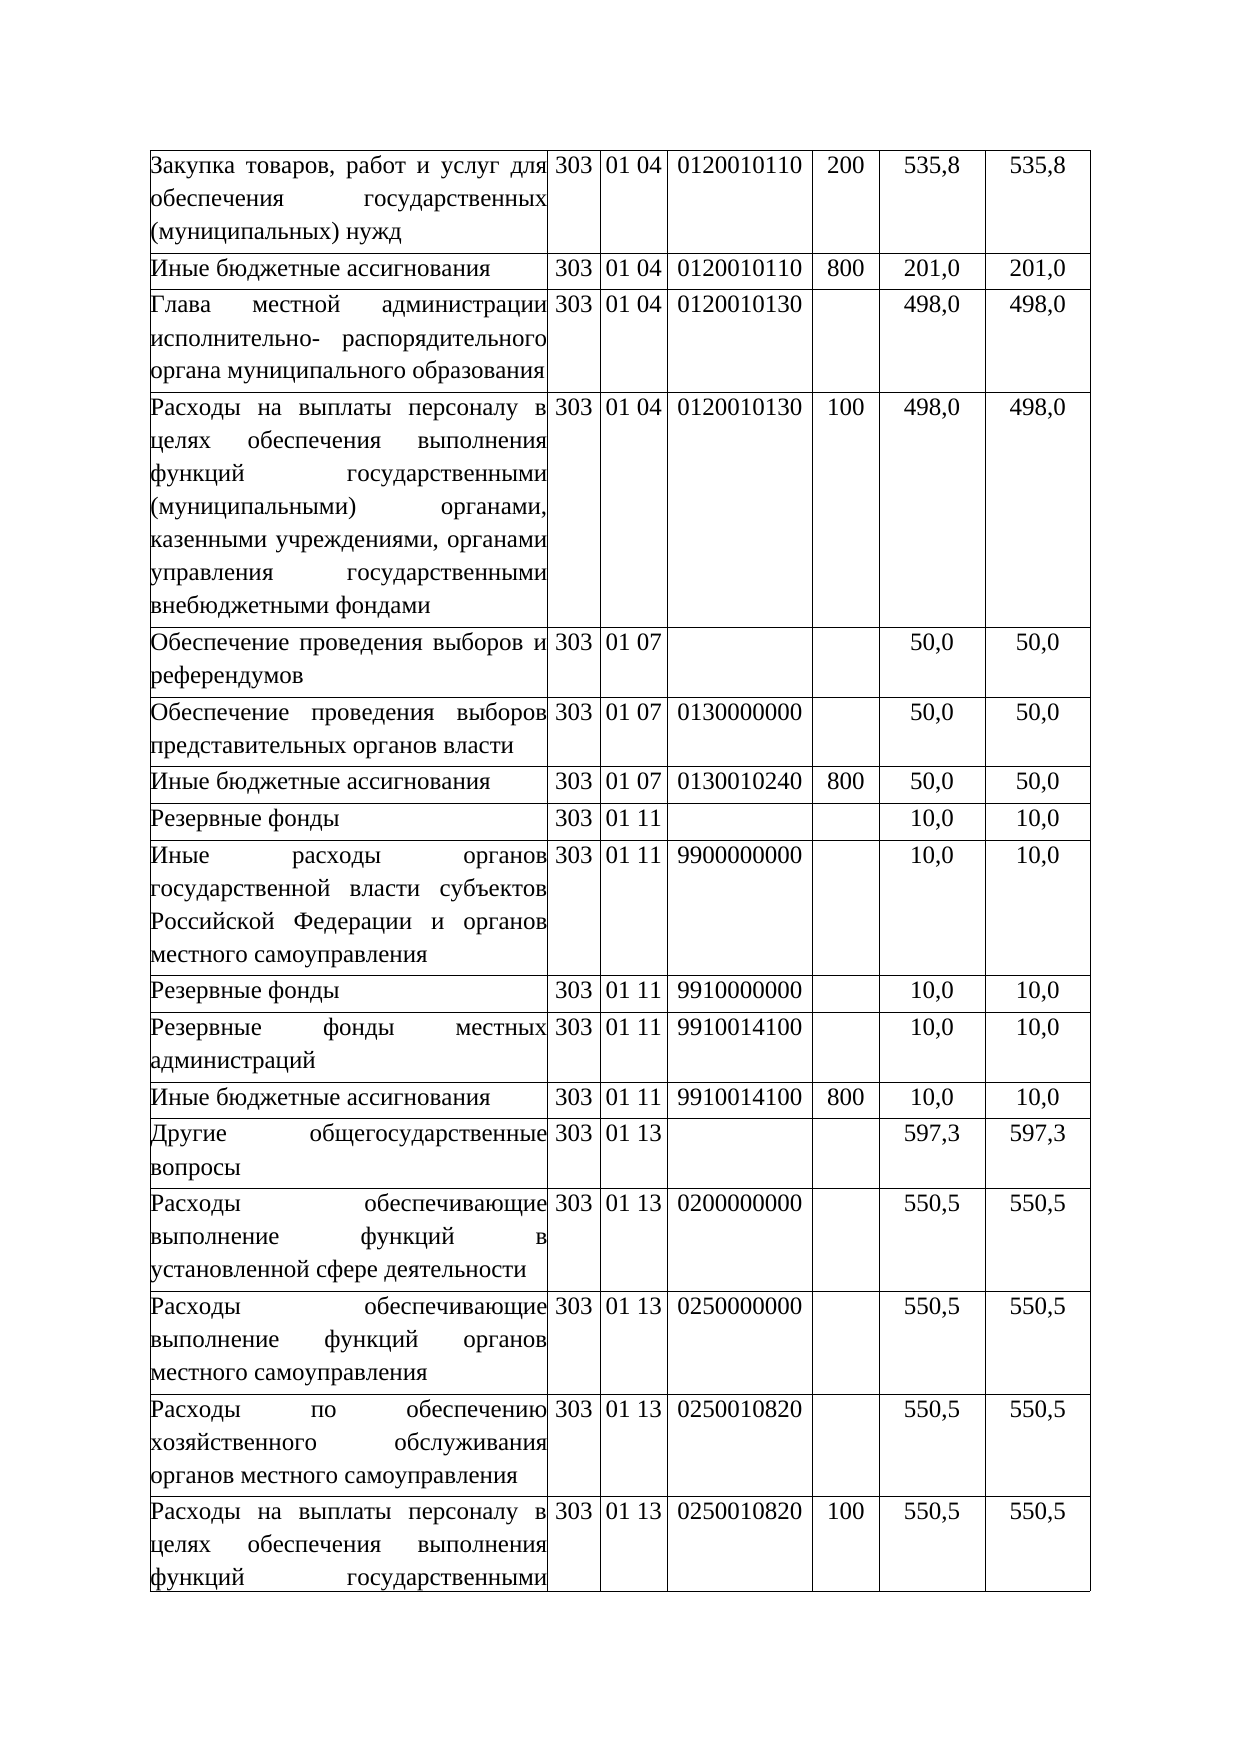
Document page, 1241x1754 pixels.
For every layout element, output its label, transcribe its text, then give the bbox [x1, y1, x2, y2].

table_cell 10,0 [880, 976, 985, 1012]
table_cell 0250010820 [668, 1497, 812, 1591]
table_cell 200 [813, 151, 879, 253]
table_cell [668, 804, 812, 839]
table_cell 535,8 [880, 151, 985, 253]
table_cell [813, 1292, 879, 1393]
table_cell 100 [813, 1497, 879, 1591]
table_cell 303 [548, 151, 600, 253]
table_cell 01 11 [601, 804, 667, 839]
table_cell 0130010240 [668, 767, 812, 803]
table_cell 10,0 [880, 1083, 985, 1118]
table_cell 01 07 [601, 698, 667, 766]
table_cell 303 [548, 1083, 600, 1118]
table_cell [813, 1119, 879, 1188]
table_cell [813, 290, 879, 392]
table_cell [813, 1395, 879, 1496]
table_cell 0250000000 [668, 1292, 812, 1393]
table_cell 10,0 [986, 976, 1090, 1012]
table_cell 498,0 [880, 393, 985, 627]
table_cell [668, 628, 812, 697]
table_cell 01 07 [601, 628, 667, 697]
table_cell Резервные фонды [151, 804, 547, 839]
table_cell Расходы обеспечивающие выполнение функций в установленной сфере деятельности [151, 1189, 547, 1291]
table_cell 01 13 [601, 1497, 667, 1591]
table_cell Глава местной администрации исполнительно- распорядительного органа муниципального образования [151, 290, 547, 392]
table_cell 201,0 [986, 254, 1090, 289]
table_cell 10,0 [986, 1083, 1090, 1118]
table_cell 0130000000 [668, 698, 812, 766]
table_cell 201,0 [880, 254, 985, 289]
table_cell 800 [813, 767, 879, 803]
table_cell Расходы обеспечивающие выполнение функций органов местного самоуправления [151, 1292, 547, 1393]
table_cell 303 [548, 290, 600, 392]
table_cell [813, 976, 879, 1012]
table_cell Иные расходы органов государственной власти субъектов Российской Федерации и органов местного самоуправления [151, 841, 547, 975]
table_cell 550,5 [880, 1292, 985, 1393]
table_cell 100 [813, 393, 879, 627]
table_cell [813, 841, 879, 975]
table_cell 535,8 [986, 151, 1090, 253]
table_cell 550,5 [880, 1497, 985, 1591]
table_cell 10,0 [986, 841, 1090, 975]
table_cell 303 [548, 254, 600, 289]
table_cell 550,5 [880, 1189, 985, 1291]
table_cell Обеспечение проведения выборов и референдумов [151, 628, 547, 697]
table_cell Иные бюджетные ассигнования [151, 1083, 547, 1118]
table_cell 01 11 [601, 1013, 667, 1082]
table_cell 01 07 [601, 767, 667, 803]
table_cell 0120010130 [668, 290, 812, 392]
table_cell 10,0 [880, 1013, 985, 1082]
table_cell 550,5 [986, 1189, 1090, 1291]
table_cell Иные бюджетные ассигнования [151, 254, 547, 289]
table_cell 303 [548, 804, 600, 839]
table_cell 50,0 [880, 698, 985, 766]
table_cell 01 11 [601, 976, 667, 1012]
table_cell 01 04 [601, 393, 667, 627]
table_cell Резервные фонды [151, 976, 547, 1012]
table_cell 0250010820 [668, 1395, 812, 1496]
table_cell 498,0 [880, 290, 985, 392]
table_cell 01 13 [601, 1292, 667, 1393]
table_cell 01 13 [601, 1189, 667, 1291]
table_cell 303 [548, 1189, 600, 1291]
table_cell 303 [548, 767, 600, 803]
table_cell [813, 1189, 879, 1291]
table_cell 550,5 [880, 1395, 985, 1496]
table_cell 550,5 [986, 1292, 1090, 1393]
table_cell 498,0 [986, 393, 1090, 627]
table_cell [151, 1497, 547, 1591]
table_cell 50,0 [880, 628, 985, 697]
table_cell 01 04 [601, 290, 667, 392]
table_cell 01 04 [601, 151, 667, 253]
table_cell 9900000000 [668, 841, 812, 975]
table_cell 10,0 [880, 804, 985, 839]
table_cell 9910014100 [668, 1083, 812, 1118]
table_cell 0200000000 [668, 1189, 812, 1291]
table_cell 303 [548, 1497, 600, 1591]
table_cell 9910014100 [668, 1013, 812, 1082]
table_cell 597,3 [986, 1119, 1090, 1188]
table_cell Резервные фонды местных администраций [151, 1013, 547, 1082]
table_cell 50,0 [986, 698, 1090, 766]
table_cell Иные бюджетные ассигнования [151, 767, 547, 803]
table_cell 498,0 [986, 290, 1090, 392]
table_cell 01 13 [601, 1395, 667, 1496]
table_cell [668, 1119, 812, 1188]
table_cell 800 [813, 1083, 879, 1118]
table_cell 303 [548, 1013, 600, 1082]
table_cell Расходы по обеспечению хозяйственного обслуживания органов местного самоуправления [151, 1395, 547, 1496]
table_cell Другие общегосударственные вопросы [151, 1119, 547, 1188]
table_cell 9910000000 [668, 976, 812, 1012]
table_cell 800 [813, 254, 879, 289]
table_cell 50,0 [986, 767, 1090, 803]
table_cell 10,0 [986, 804, 1090, 839]
table_cell [813, 1013, 879, 1082]
table_cell 10,0 [880, 841, 985, 975]
table_cell 01 11 [601, 1083, 667, 1118]
table_cell 01 13 [601, 1119, 667, 1188]
table_cell [813, 698, 879, 766]
table_cell 0120010110 [668, 254, 812, 289]
table_cell 303 [548, 1292, 600, 1393]
table_cell 0120010110 [668, 151, 812, 253]
table_cell 10,0 [986, 1013, 1090, 1082]
table_cell 0120010130 [668, 393, 812, 627]
table_cell 550,5 [986, 1497, 1090, 1591]
table_cell 597,3 [880, 1119, 985, 1188]
table_cell 303 [548, 1395, 600, 1496]
table_cell 303 [548, 628, 600, 697]
table_cell 50,0 [880, 767, 985, 803]
table_cell 303 [548, 393, 600, 627]
table_cell 303 [548, 698, 600, 766]
table_cell 01 04 [601, 254, 667, 289]
table_cell Закупка товаров, работ и услуг для обеспечения государственных (муниципальных) нужд [151, 151, 547, 253]
table_cell 50,0 [986, 628, 1090, 697]
table_cell Обеспечение проведения выборов представительных органов власти [151, 698, 547, 766]
table_cell 550,5 [986, 1395, 1090, 1496]
table_cell 303 [548, 1119, 600, 1188]
table_cell [813, 804, 879, 839]
table_cell 303 [548, 841, 600, 975]
table_cell 01 11 [601, 841, 667, 975]
table_cell 303 [548, 976, 600, 1012]
table_cell [813, 628, 879, 697]
